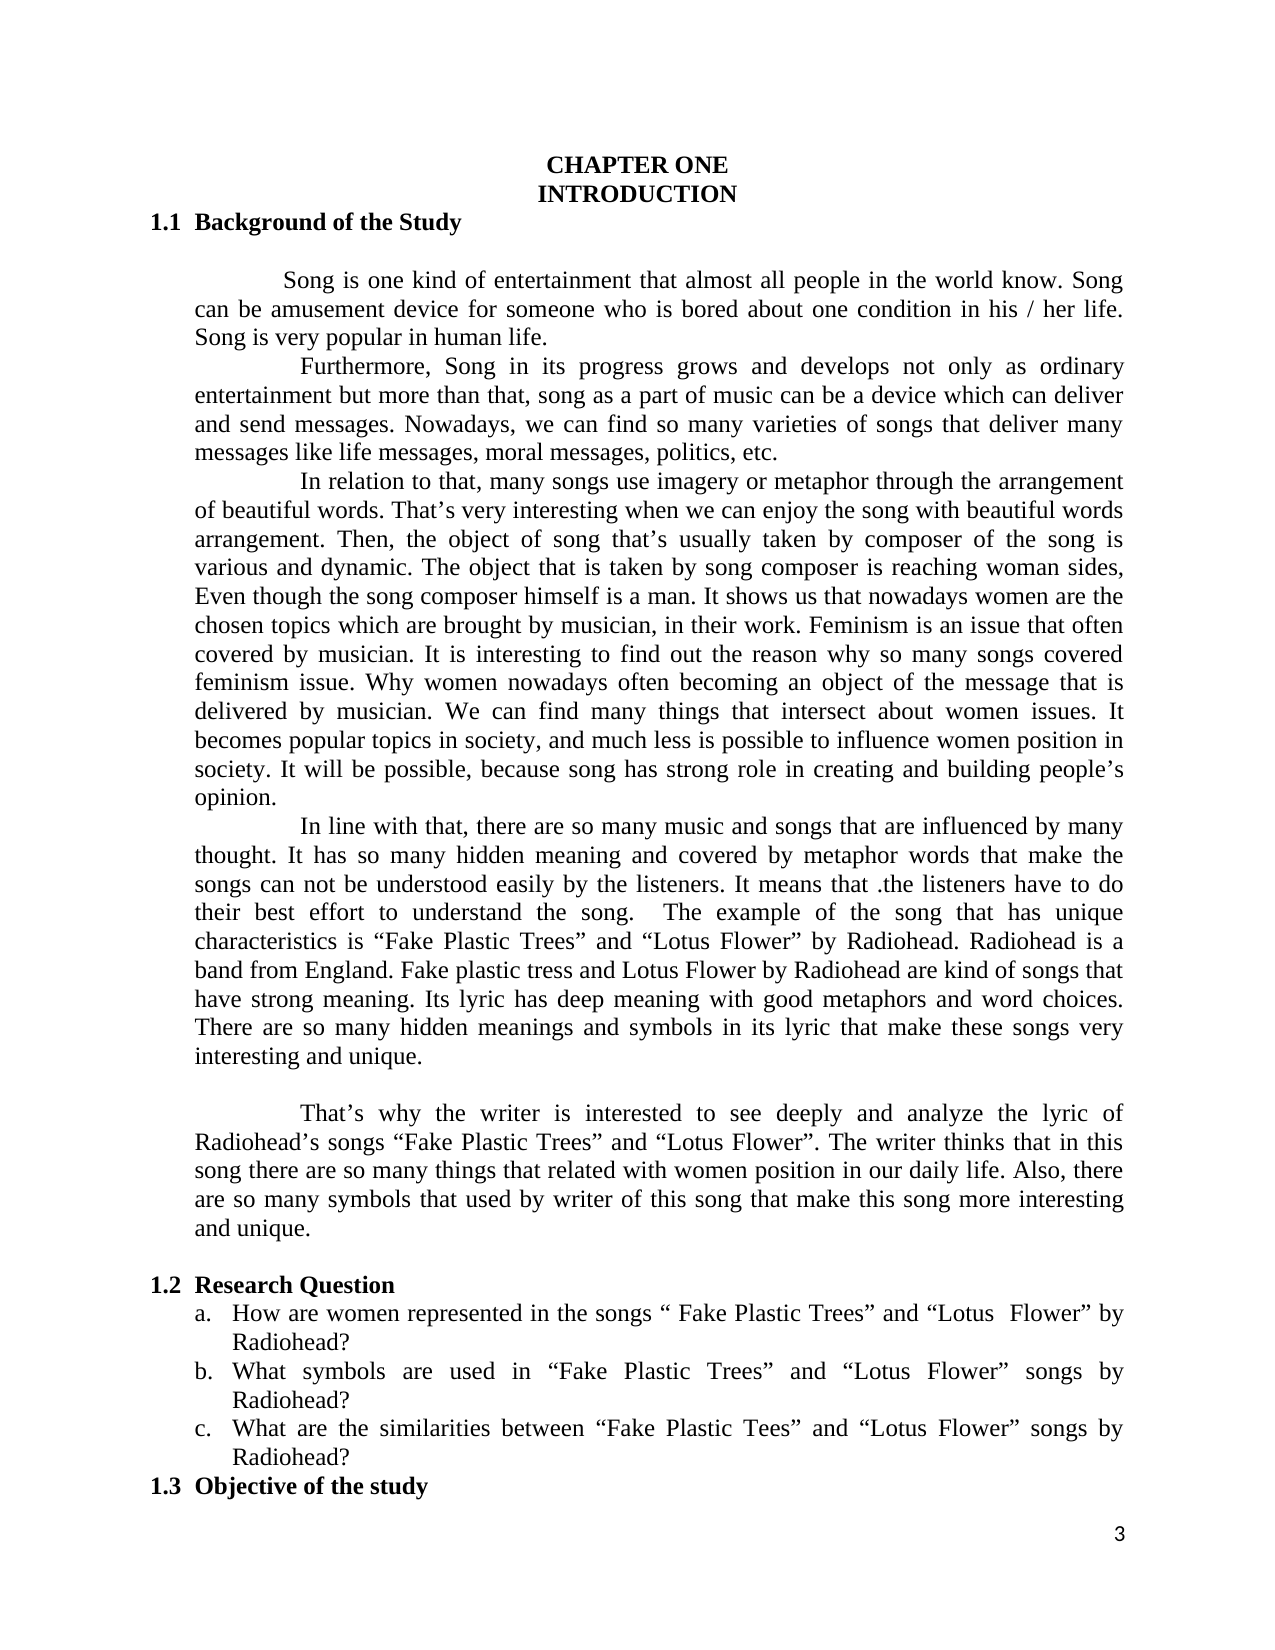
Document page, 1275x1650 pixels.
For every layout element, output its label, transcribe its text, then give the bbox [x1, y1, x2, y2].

list Background of the Study [150, 207, 1125, 236]
list How are women represented in the songs “ Fake Plastic Trees” and “Lotus Flower” by Radiohead? [194, 1298, 1125, 1356]
list Furthermore, Song in its progress grows and develops not only as ordinary entertainment but more than that, song as a part of music can be a device which can deliver and send messages. Nowadays, we can find so many varieties of songs that deliver many messages like life messages, moral messages, politics, etc. [194, 351, 1125, 466]
text CHAPTER ONE [150, 150, 1125, 179]
list That’s why the writer is interested to see deeply and analyze the lyric of Radiohead’s songs “Fake Plastic Trees” and “Lotus Flower”. The writer thinks that in this song there are so many things that related with women position in our daily life. Also, there are so many symbols that used by writer of this song that make this song more interesting and unique. [194, 1098, 1125, 1242]
list In line with that, there are so many music and songs that are influenced by many thought. It has so many hidden meaning and covered by metaphor words that make the songs can not be understood easily by the listeners. It means that .the listeners have to do their best effort to understand the song. The example of the song that has unique characteristics is “Fake Plastic Trees” and “Lotus Flower” by Radiohead. Radiohead is a band from England. Fake plastic tress and Lotus Flower by Radiohead are kind of songs that have strong meaning. Its lyric has deep meaning with good metaphors and word choices. There are so many hidden meanings and symbols in its lyric that make these songs very interesting and unique. [194, 811, 1125, 1070]
list Objective of the study [150, 1471, 1125, 1500]
list In relation to that, many songs use imagery or metaphor through the arrangement of beautiful words. That’s very interesting when we can enjoy the song with beautiful words arrangement. Then, the object of song that’s usually taken by composer of the song is various and dynamic. The object that is taken by song composer is reaching woman sides, Even though the song composer himself is a man. It shows us that nowadays women are the chosen topics which are brought by musician, in their work. Feminism is an issue that often covered by musician. It is interesting to find out the reason why so many songs covered feminism issue. Why women nowadays often becoming an object of the message that is delivered by musician. We can find many things that intersect about women issues. It becomes popular topics in society, and much less is possible to influence women position in society. It will be possible, because song has strong role in creating and building people’s opinion. [194, 466, 1125, 811]
list Research Question [150, 1270, 1125, 1298]
list What symbols are used in “Fake Plastic Trees” and “Lotus Flower” songs by Radiohead? [194, 1356, 1125, 1413]
list What are the similarities between “Fake Plastic Tees” and “Lotus Flower” songs by Radiohead? [194, 1413, 1125, 1471]
list Song is one kind of entertainment that almost all people in the world know. Song can be amusement device for someone who is bored about one condition in his / her life. Song is very popular in human life. [194, 265, 1125, 351]
text INTRODUCTION [150, 179, 1125, 207]
